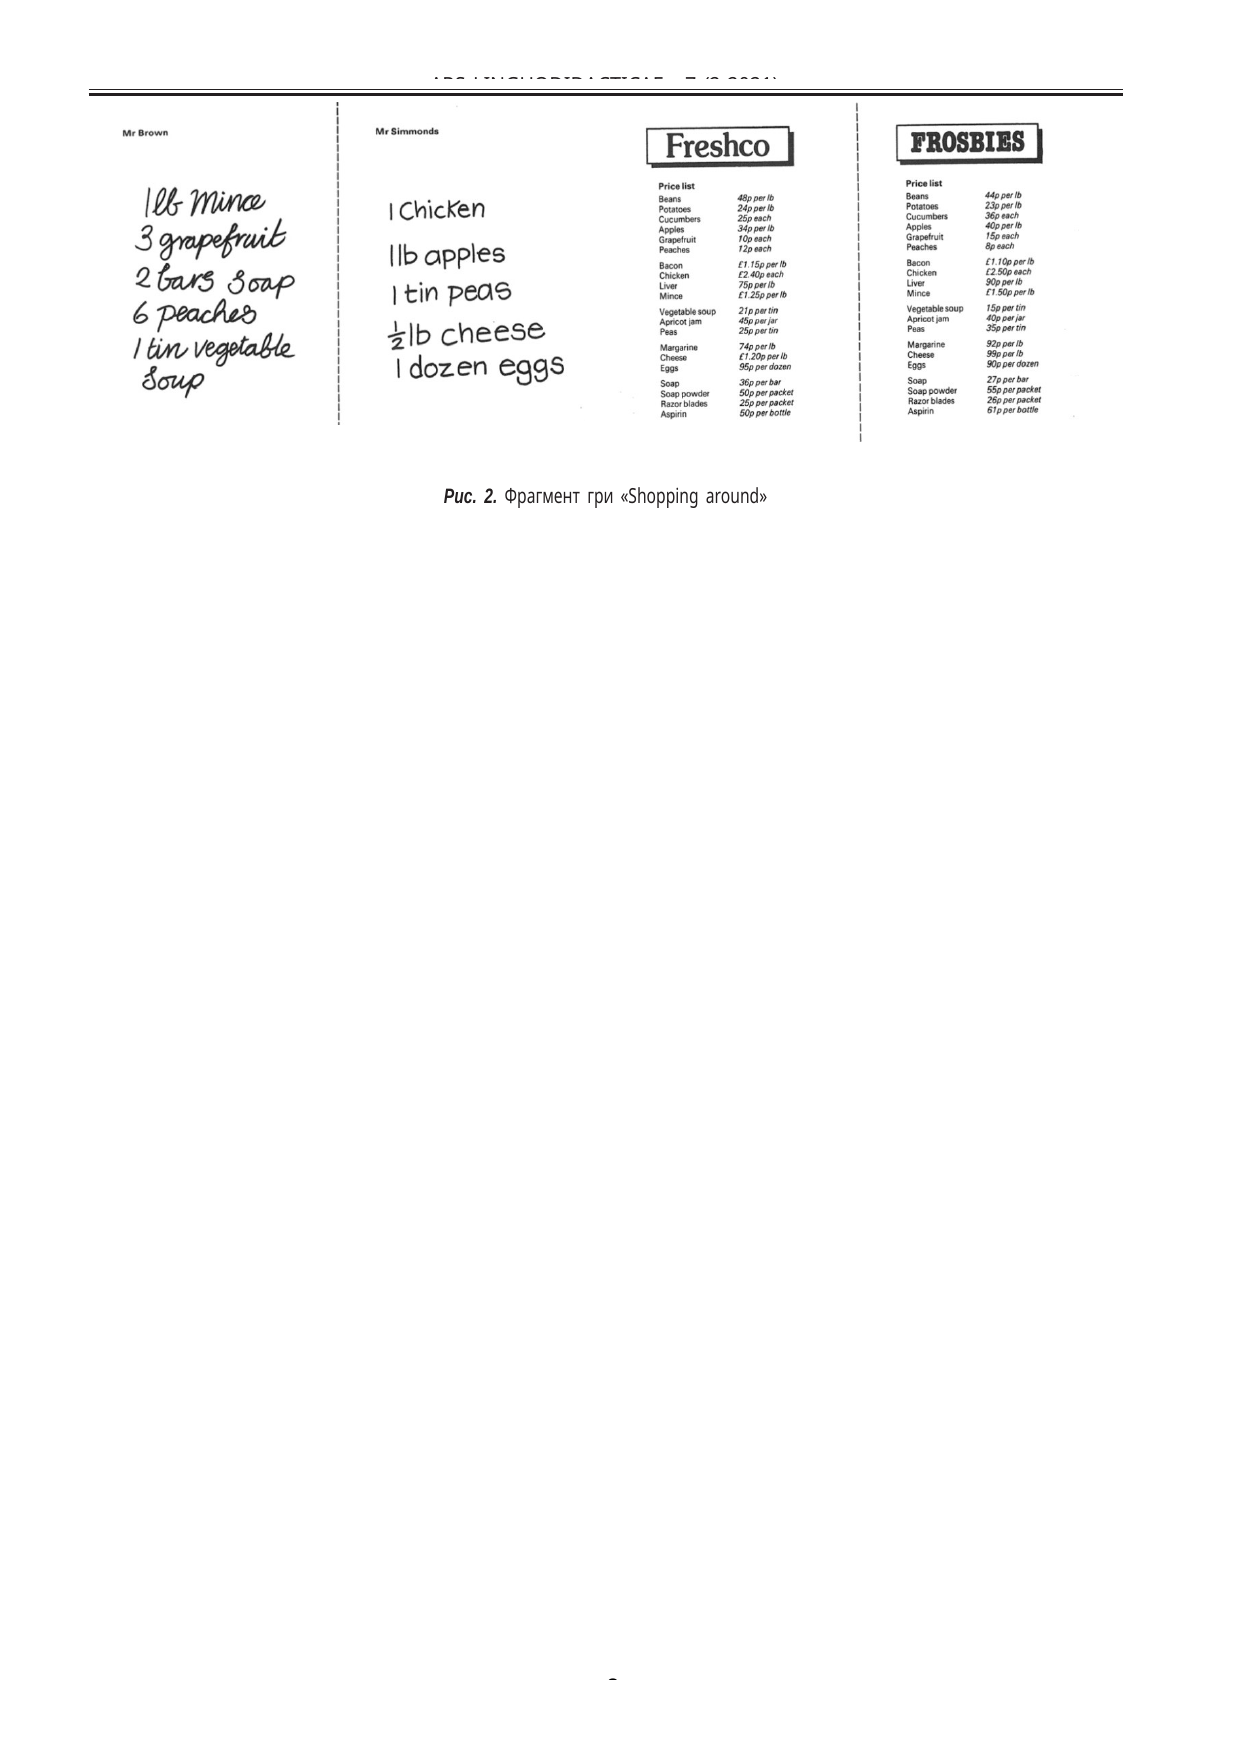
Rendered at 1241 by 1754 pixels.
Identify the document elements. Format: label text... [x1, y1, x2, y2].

picture [121, 102, 585, 425]
text Рис. 2. Фрагмент гри «Shopping around» [86, 481, 1125, 509]
table_header [80, 102, 602, 443]
picture [617, 102, 1079, 442]
table_header [602, 102, 1102, 443]
